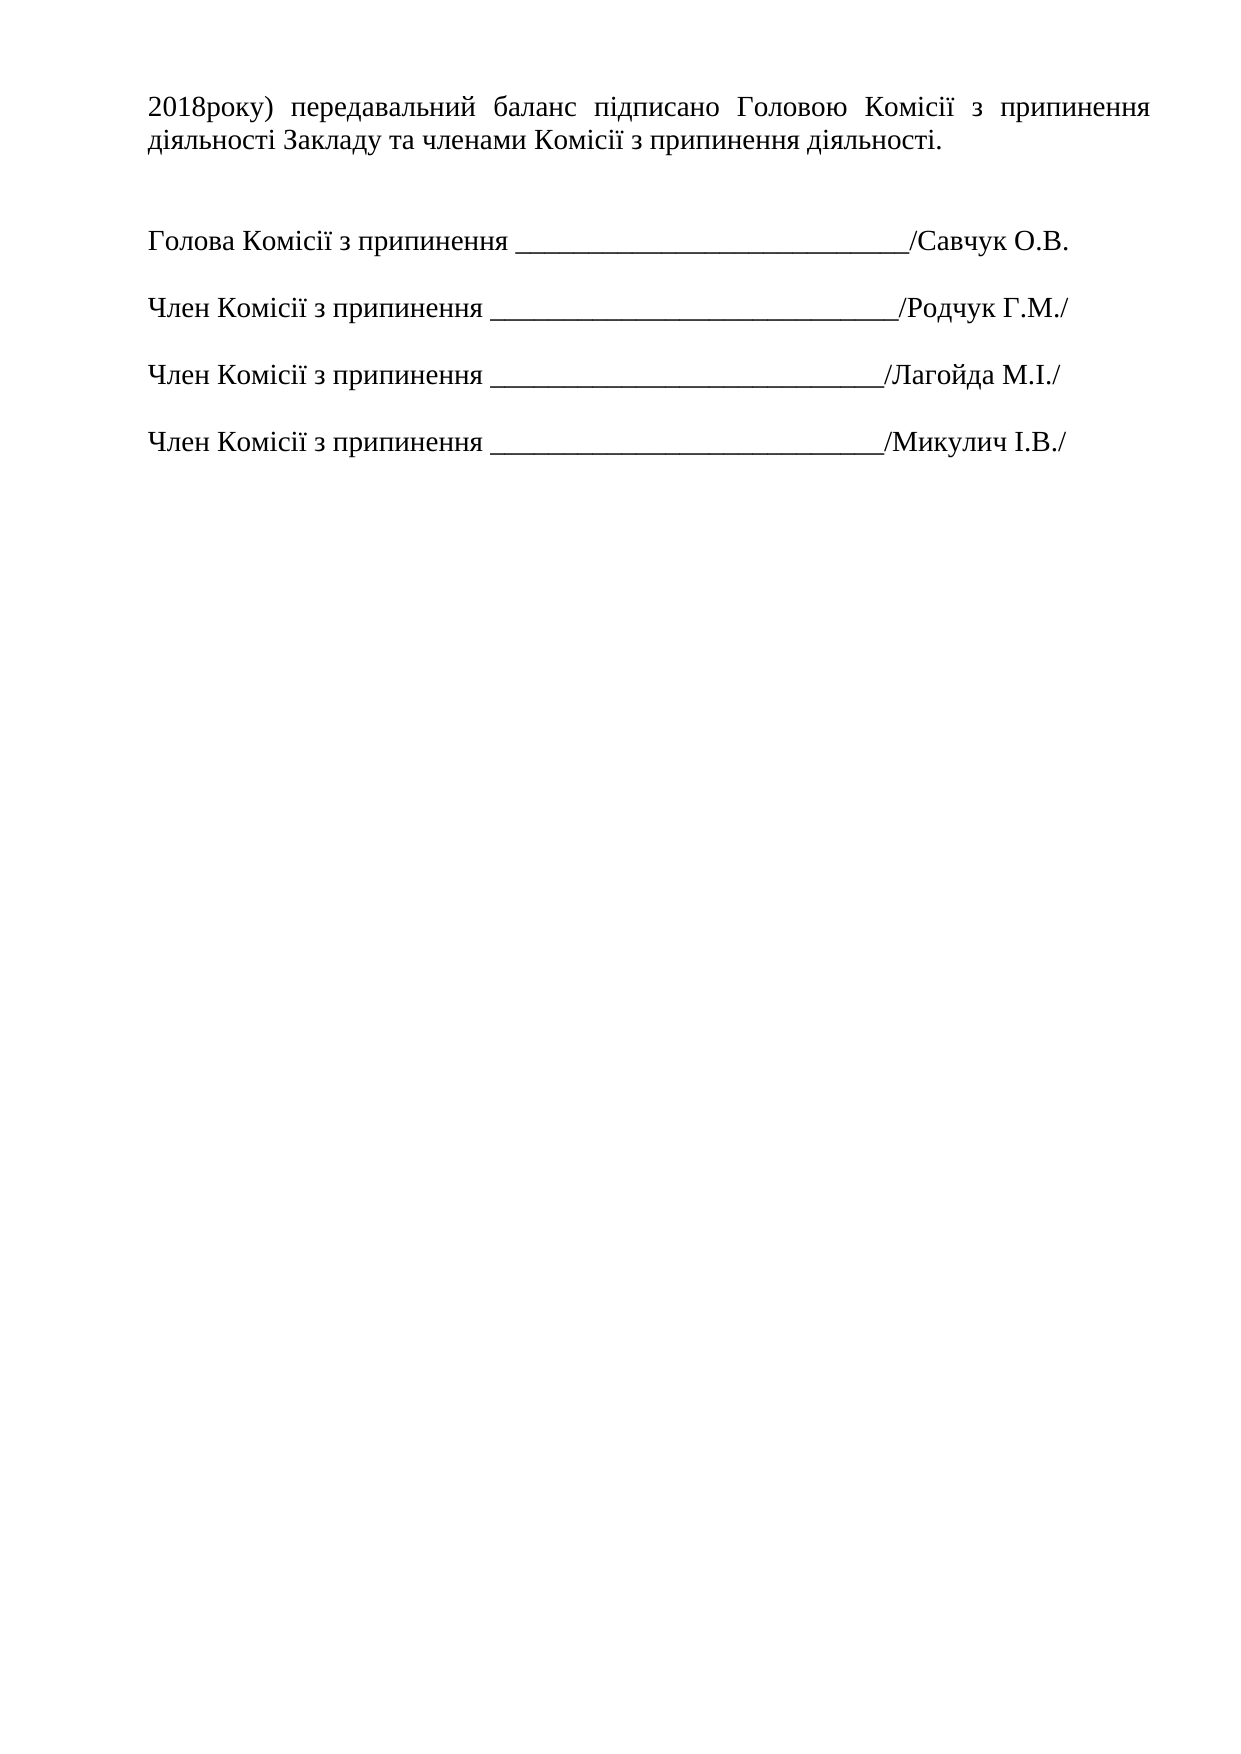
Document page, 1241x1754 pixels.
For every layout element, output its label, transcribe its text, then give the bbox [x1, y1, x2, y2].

text Член Комісії з припинення ____________________________/Родчук Г.М./ [148, 290, 1152, 323]
text Голова Комісії з припинення ___________________________/Савчук О.В. [148, 223, 1152, 256]
text Член Комісії з припинення ___________________________/Микулич І.В./ [148, 424, 1152, 458]
text Член Комісії з припинення ___________________________/Лагойда М.І./ [148, 357, 1152, 391]
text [148, 89, 1152, 156]
